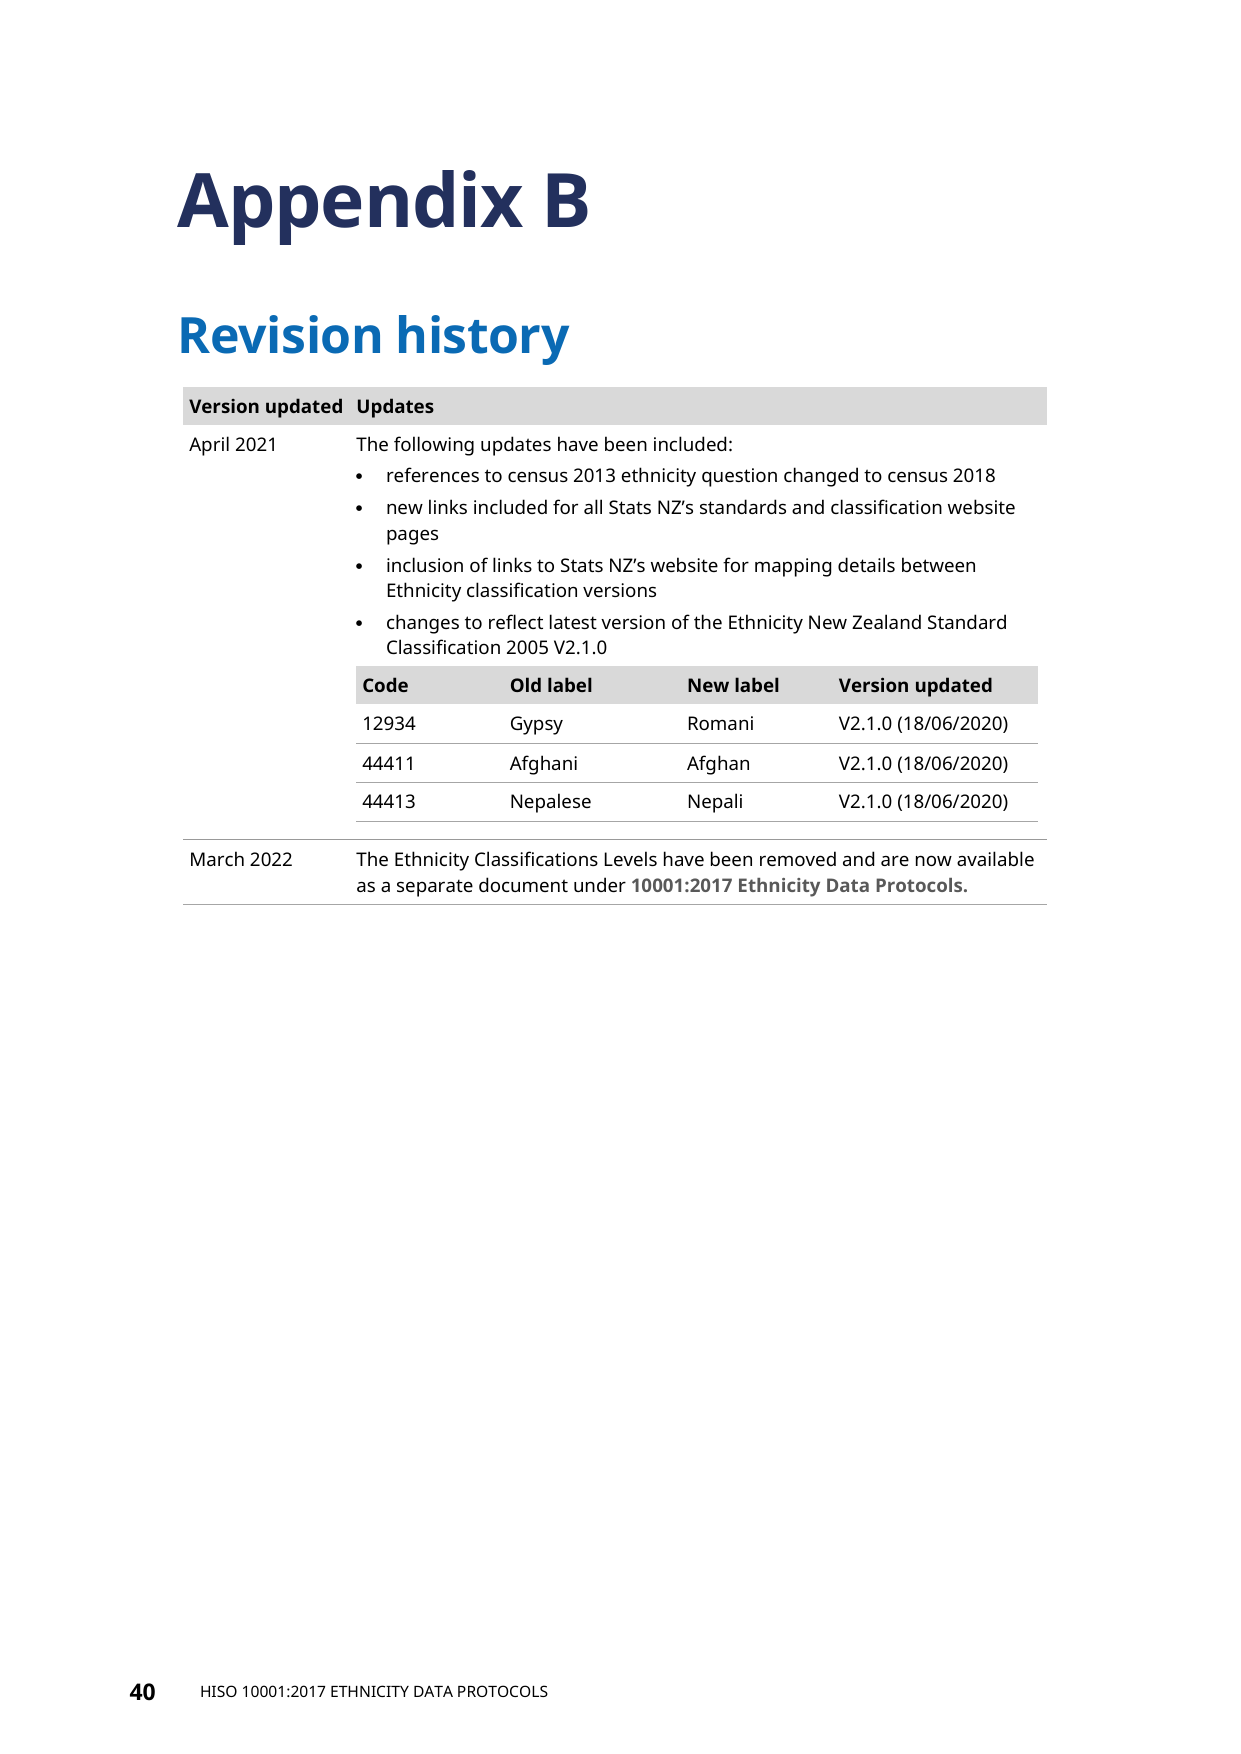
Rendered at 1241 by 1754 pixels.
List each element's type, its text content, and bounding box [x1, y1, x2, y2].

table_header Version updated [183, 387, 350, 425]
subtitle Appendix B [177, 148, 1019, 250]
subtitle Revision history [177, 300, 1019, 368]
table_header Updates [350, 387, 1047, 425]
table_cell March 2022 [183, 840, 350, 904]
table_cell April 2021 [183, 425, 350, 839]
table_cell The Ethnicity Classifications Levels have been removed and are now available as a separate document under 10001:2017 Ethnicity Data Protocols. [350, 840, 1047, 904]
table_cell The following updates have been included: references to census 2013 ethnicity question changed to census 2018 new links included for all Stats NZ’s standards and classification website pages inclusion of links to Stats NZ’s website for mapping details between Ethnicity classification versions changes to reflect latest version of the Ethnicity New Zealand Standard Classification 2005 V2.1.0 [350, 425, 1047, 839]
